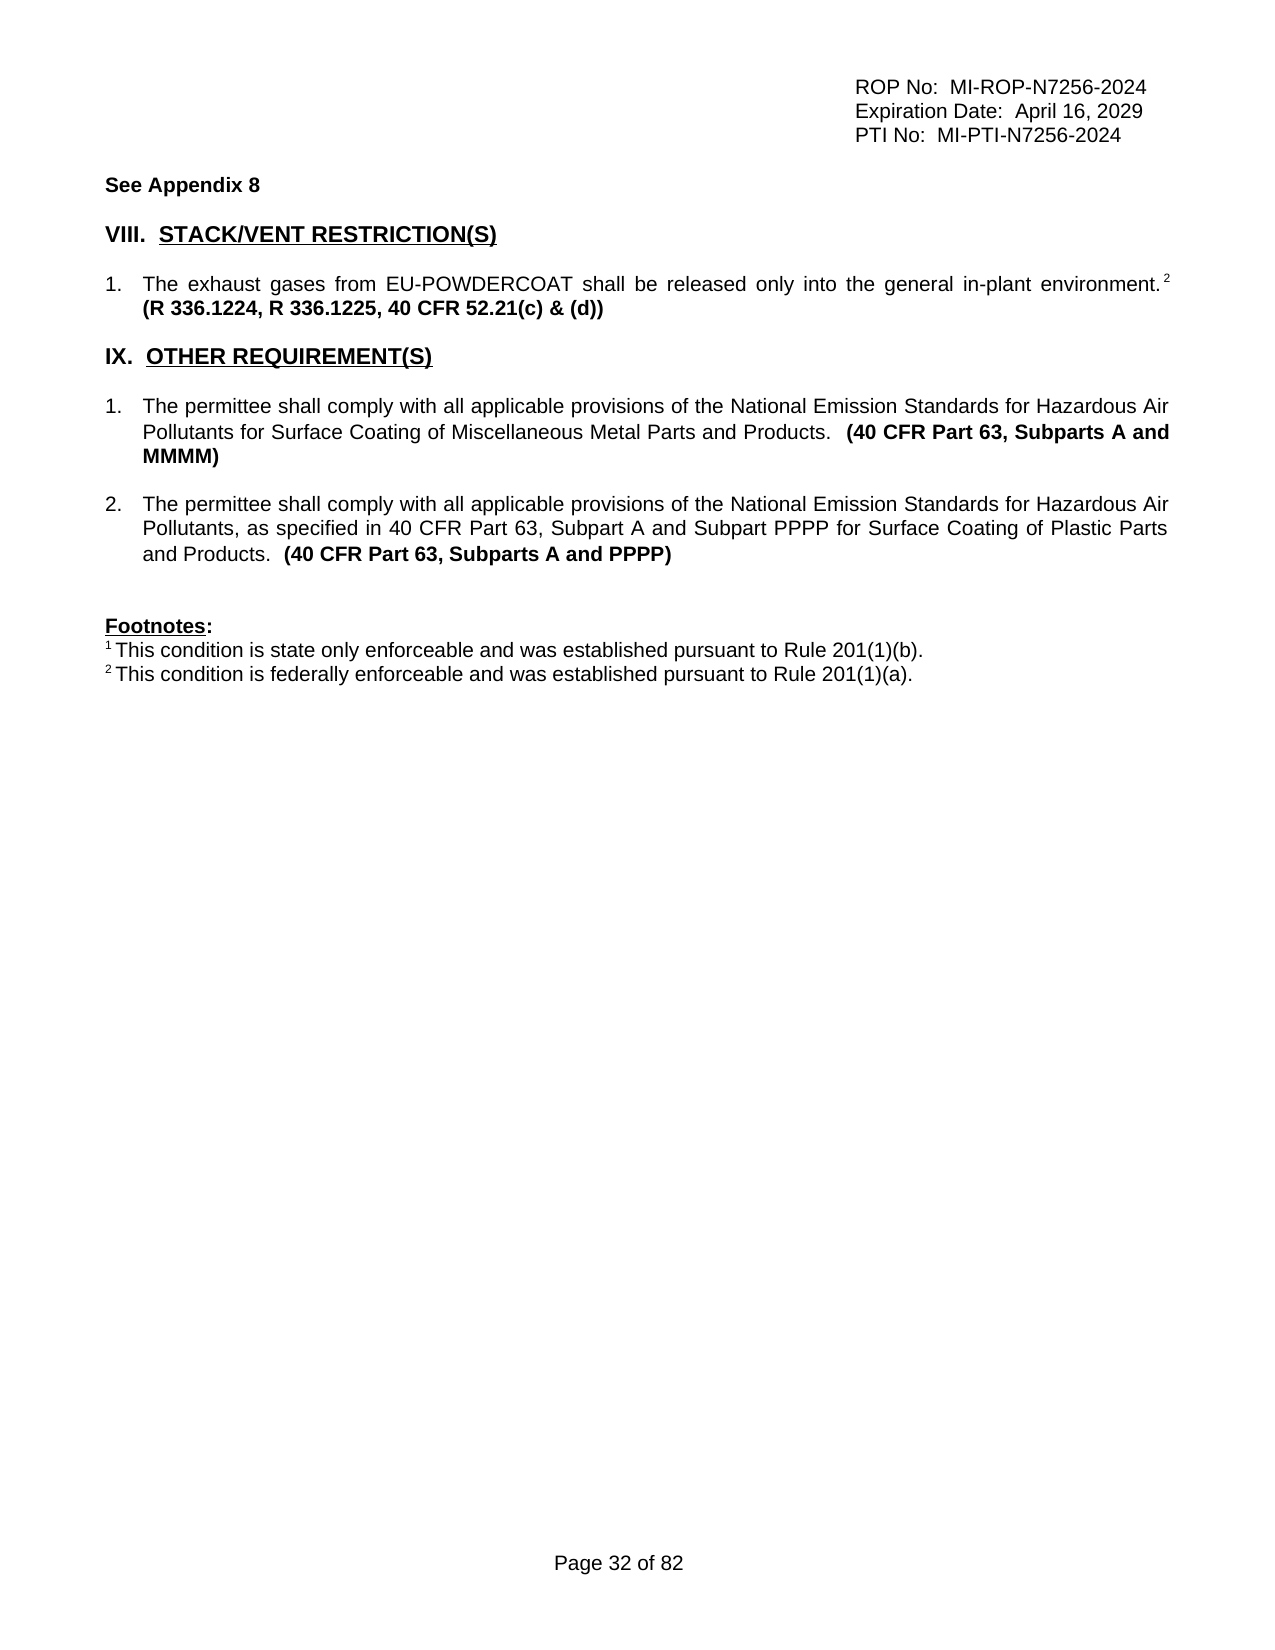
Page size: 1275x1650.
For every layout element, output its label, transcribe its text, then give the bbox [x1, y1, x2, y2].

text IX. OTHER REQUIREMENT(S) [105, 343, 1170, 370]
list The permittee shall comply with all applicable provisions of the National Emission Standards for Hazardous Air Pollutants, as specified in 40 CFR Part 63, Subpart A and Subpart PPPP for Surface Coating of Plastic Parts and Products. (40 CFR Part 63, Subparts A and PPPP) [105, 492, 1170, 566]
text Footnotes: [105, 614, 1170, 638]
list The permittee shall comply with all applicable provisions of the National Emission Standards for Hazardous Air Pollutants for Surface Coating of Miscellaneous Metal Parts and Products. (40 CFR Part 63, Subparts A and MMMM) [105, 394, 1170, 468]
text 2 This condition is federally enforceable and was established pursuant to Rule 201(1)(a). [105, 662, 1170, 686]
text See Appendix 8 [105, 173, 1170, 197]
text 1 This condition is state only enforceable and was established pursuant to Rule 201(1)(b). [105, 638, 1170, 662]
text VIII. STACK/VENT RESTRICTION(S) [105, 221, 1170, 247]
list The exhaust gases from EU-POWDERCOAT shall be released only into the general in-plant environment.2 (R 336.1224, R 336.1225, 40 CFR 52.21(c) & (d)) [105, 271, 1170, 319]
